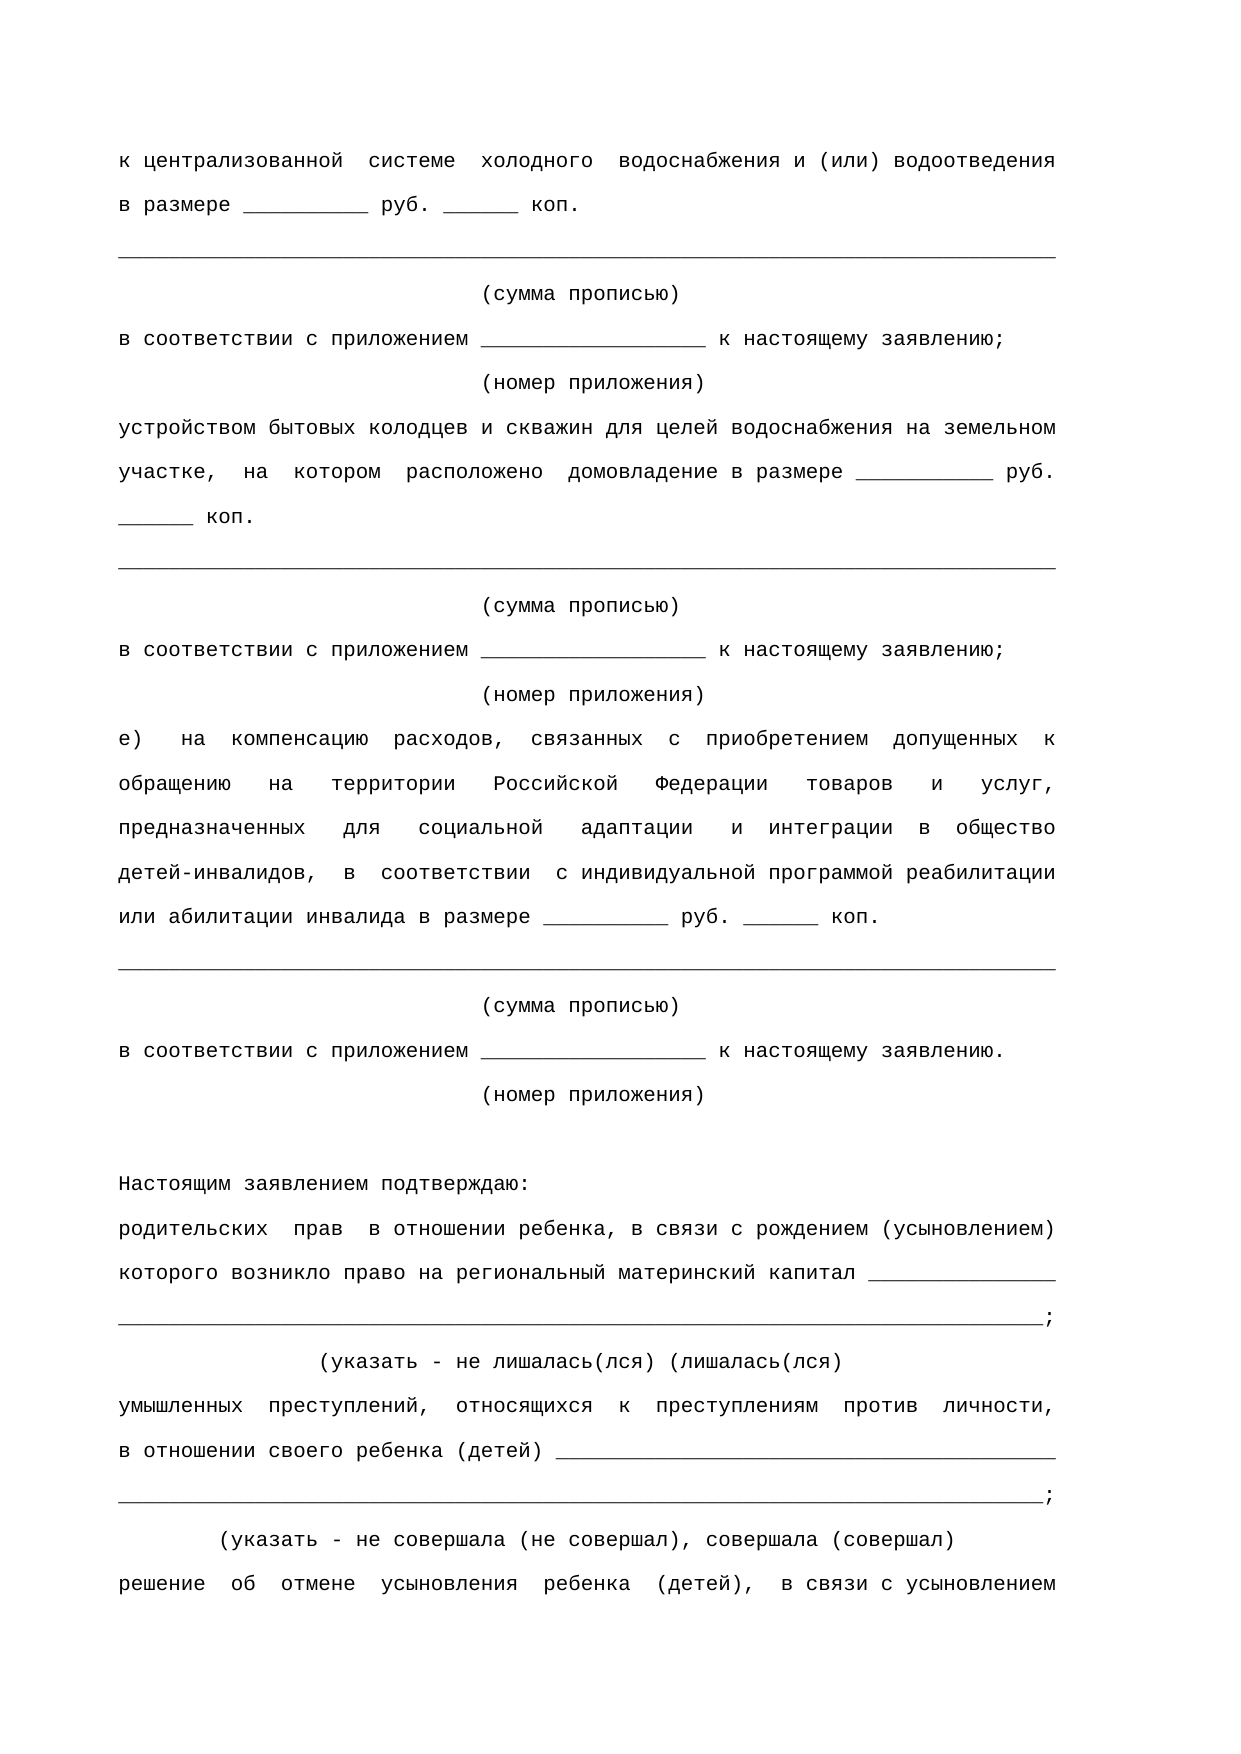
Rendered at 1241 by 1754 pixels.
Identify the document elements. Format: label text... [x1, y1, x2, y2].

text (номер приложения) [118, 1084, 1181, 1108]
text в соответствии с приложением __________________ к настоящему заявлению; [118, 639, 1181, 663]
text (указать - не лишалась(лся) (лишалась(лся) [118, 1351, 1181, 1374]
text ___________________________________________________________________________ [118, 550, 1181, 574]
text детей-инвалидов, в соответствии с индивидуальной программой реабилитации [118, 862, 1181, 885]
text которого возникло право на региональный материнский капитал _______________ [118, 1262, 1181, 1286]
text в отношении своего ребенка (детей) ________________________________________ [118, 1440, 1181, 1463]
text ___________________________________________________________________________ [118, 239, 1181, 263]
text (указать - не совершала (не совершал), совершала (совершал) [118, 1529, 1181, 1552]
text устройством бытовых колодцев и скважин для целей водоснабжения на земельном [118, 417, 1181, 441]
text обращению на территории Российской Федерации товаров и услуг, [118, 773, 1181, 796]
text ___________________________________________________________________________ [118, 951, 1181, 974]
text в размере __________ руб. ______ коп. [118, 194, 1181, 218]
text участке, на котором расположено домовладение в размере ___________ руб. [118, 461, 1181, 485]
text к централизованной системе холодного водоснабжения и (или) водоотведения [118, 150, 1181, 174]
text (сумма прописью) [118, 595, 1181, 618]
text (номер приложения) [118, 372, 1181, 396]
text предназначенных для социальной адаптации и интеграции в общество [118, 817, 1181, 841]
text ______ коп. [118, 506, 1181, 529]
text е) на компенсацию расходов, связанных с приобретением допущенных к [118, 728, 1181, 752]
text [118, 1484, 1181, 1508]
text в соответствии с приложением __________________ к настоящему заявлению. [118, 1039, 1181, 1063]
text или абилитации инвалида в размере __________ руб. ______ коп. [118, 906, 1181, 930]
text __________________________________________________________________________; [118, 1306, 1181, 1330]
text родительских прав в отношении ребенка, в связи с рождением (усыновлением) [118, 1217, 1181, 1241]
text решение об отмене усыновления ребенка (детей), в связи с усыновлением [118, 1573, 1181, 1597]
text (сумма прописью) [118, 283, 1181, 307]
text (номер приложения) [118, 684, 1181, 707]
text в соответствии с приложением __________________ к настоящему заявлению; [118, 328, 1181, 352]
text умышленных преступлений, относящихся к преступлениям против личности, [118, 1395, 1181, 1419]
text Настоящим заявлением подтверждаю: [118, 1173, 1181, 1197]
text (сумма прописью) [118, 995, 1181, 1019]
